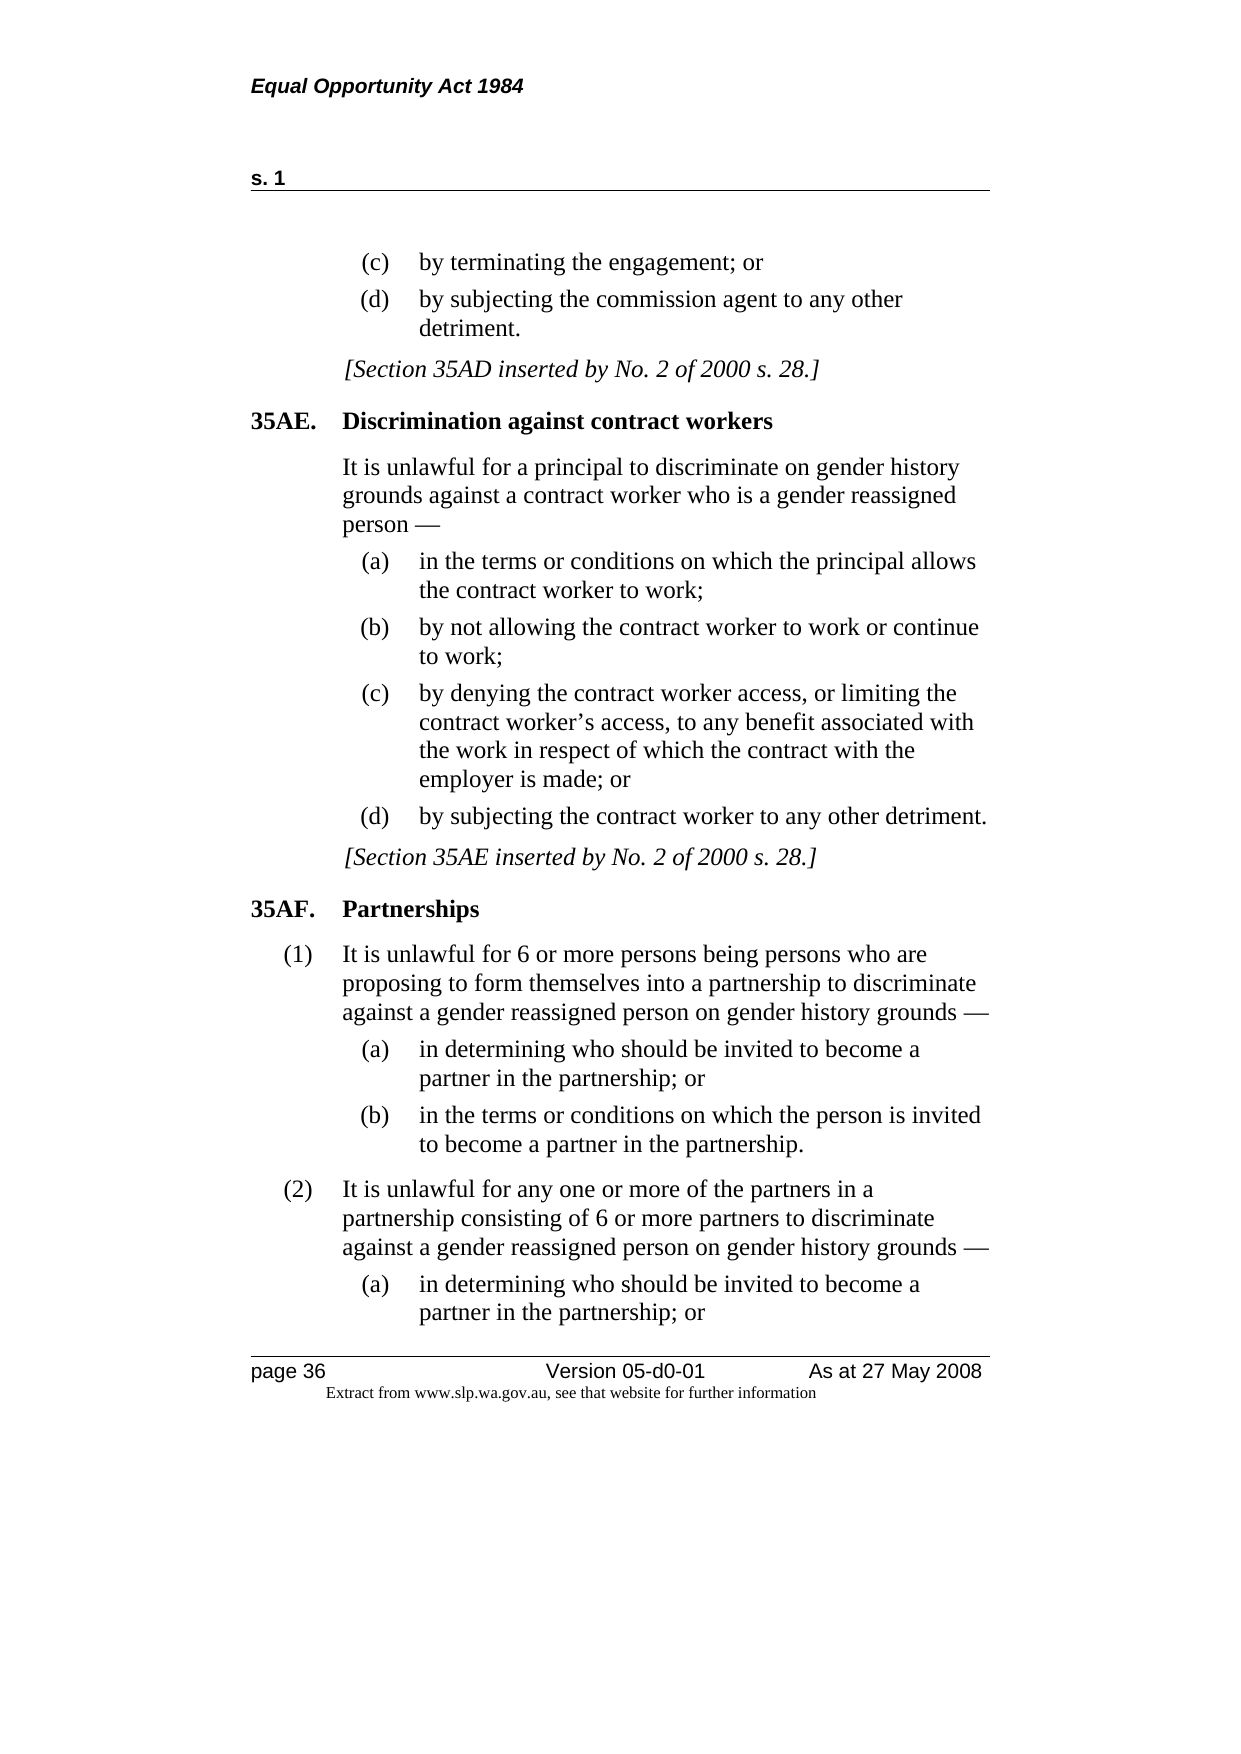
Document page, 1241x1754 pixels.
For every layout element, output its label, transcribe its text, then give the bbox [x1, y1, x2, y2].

text (a) in determining who should be invited to become a partner in the partnership; or [251, 1034, 990, 1092]
text (c) by denying the contract worker access, or limiting the contract worker’s access, to any benefit associated with the work in respect of which the contract with the employer is made; or [251, 678, 990, 793]
text (a) in the terms or conditions on which the principal allows the contract worker to work; [251, 546, 990, 604]
text It is unlawful for a principal to discriminate on gender history grounds against a contract worker who is a gender reassigned person — [251, 452, 990, 538]
text (1) It is unlawful for 6 or more persons being persons who are proposing to form themselves into a partnership to discriminate against a gender reassigned person on gender history grounds — [251, 939, 990, 1026]
text (d) by subjecting the contract worker to any other detriment. [251, 801, 990, 830]
subtitle 35AE. Discrimination against contract workers [251, 406, 990, 435]
text (d) by subjecting the commission agent to any other detriment. [251, 284, 990, 342]
text (b) by not allowing the contract worker to work or continue to work; [251, 612, 990, 669]
subtitle 35AF. Partnerships [251, 894, 990, 923]
text [Section 35AE inserted by No. 2 of 2000 s. 28.] [251, 842, 990, 871]
text (c) by terminating the engagement; or [251, 247, 990, 276]
text (a) in determining who should be invited to become a partner in the partnership; or [251, 1269, 990, 1326]
text [Section 35AD inserted by No. 2 of 2000 s. 28.] [251, 354, 990, 383]
text (2) It is unlawful for any one or more of the partners in a partnership consisting of 6 or more partners to discriminate against a gender reassigned person on gender history grounds — [251, 1174, 990, 1260]
text (b) in the terms or conditions on which the person is invited to become a partner in the partnership. [251, 1100, 990, 1157]
